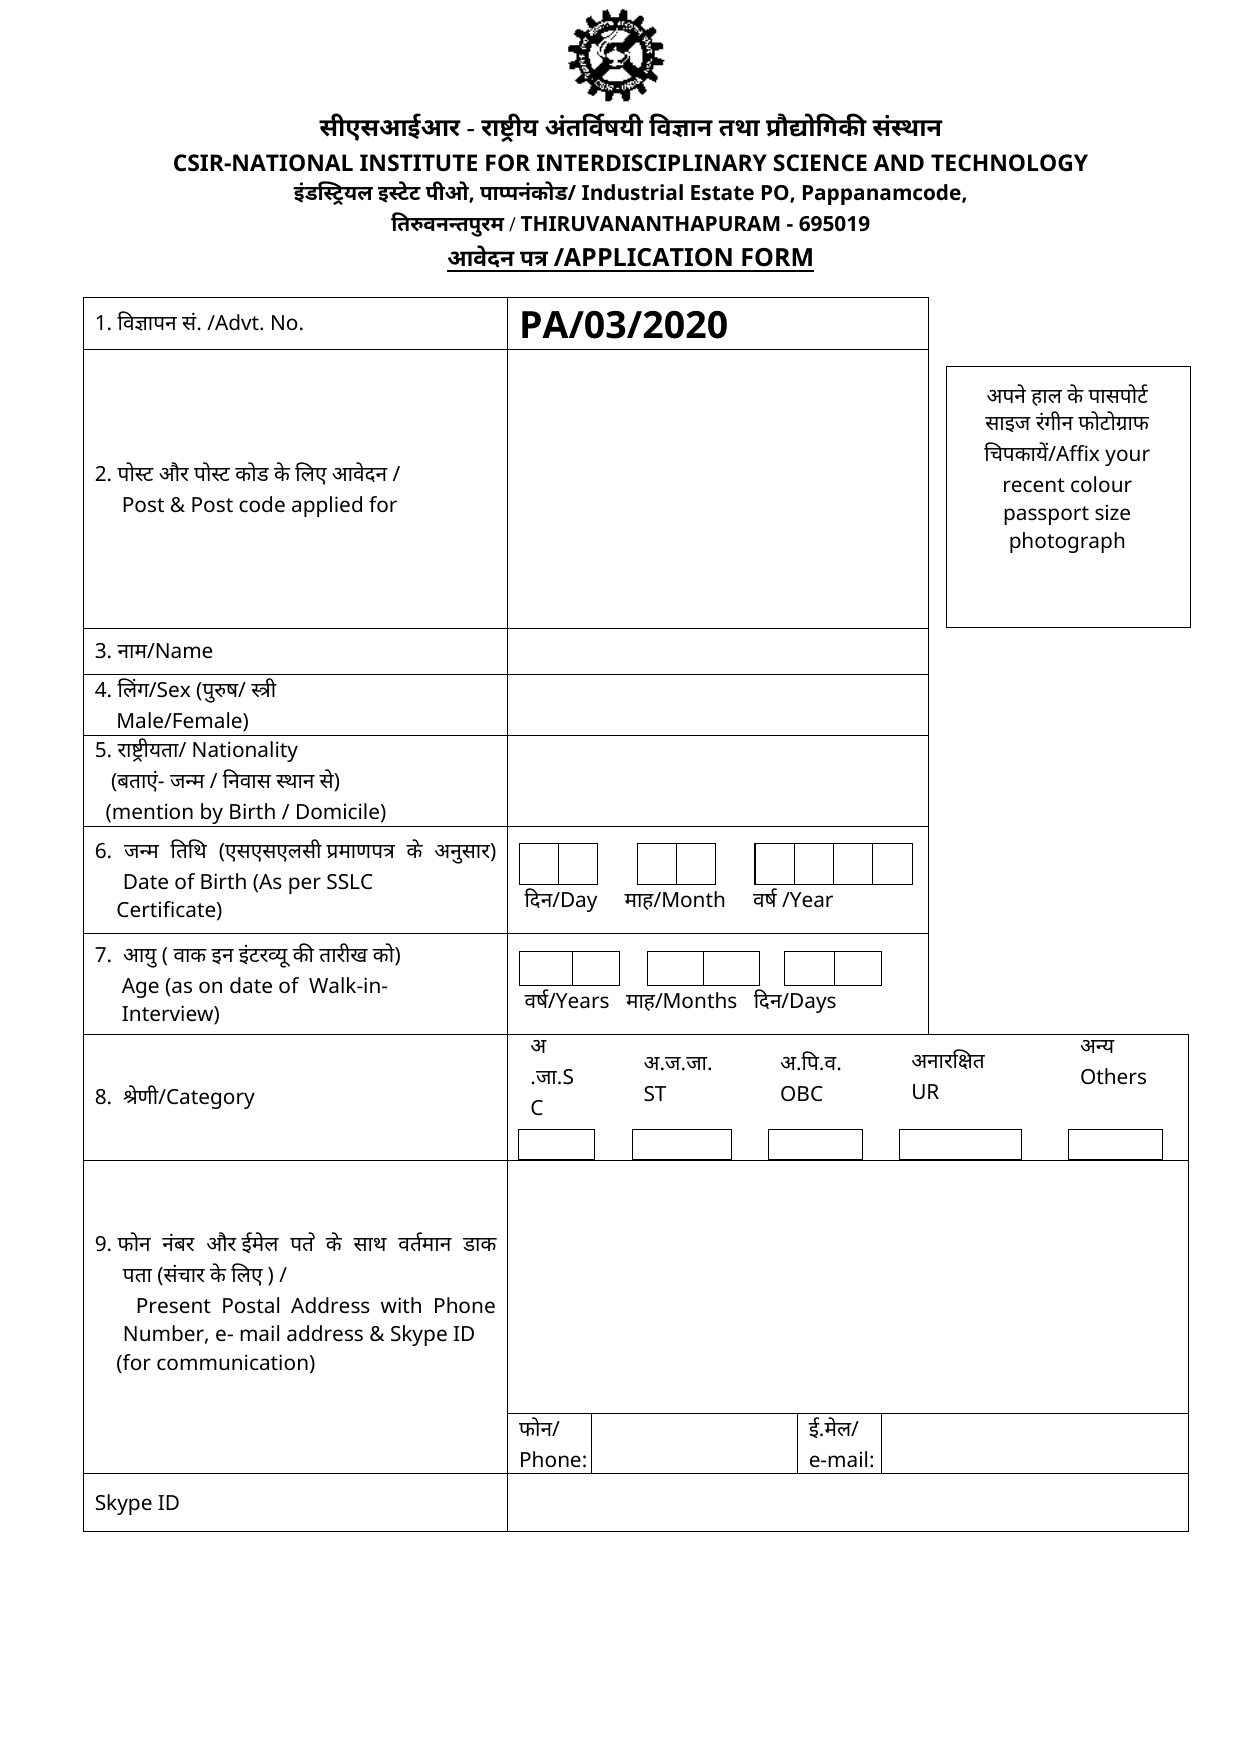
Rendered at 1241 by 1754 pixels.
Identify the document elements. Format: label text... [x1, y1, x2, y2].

table_cell Skype ID [84, 1474, 507, 1531]
table_cell 9. फोन नंबर और ईमेल पते के साथ वर्तमान डाक पता (संचार के लिए ) / Present Postal Address with Phone Number, e- mail address & Skype ID (for communication) [84, 1161, 507, 1473]
table_cell 8. श्रेणी/Category [84, 1035, 507, 1160]
table_cell [508, 350, 928, 628]
table_cell 2. पोस्ट और पोस्ट कोड के लिए आवेदन / Post & Post code applied for [84, 350, 507, 628]
text CSIR-NATIONAL INSTITUTE FOR INTERDISCIPLINARY SCIENCE AND TECHNOLOGY [94, 147, 1167, 178]
picture [567, 8, 666, 104]
table_cell 6. जन्म तिथि (एसएसएलसी प्रमाणपत्र के अनुसार) Date of Birth (As per SSLC Certificate) [84, 827, 507, 933]
table_cell ई.मेल/ e-mail: [798, 1414, 881, 1473]
text सीएसआईआर - राष्ट्रीय अंतर्विषयी विज्ञान तथा प्रौद्योगिकी संस्थान [94, 113, 1167, 147]
table_cell [508, 1035, 1188, 1160]
table_cell वर्ष/Years माह/Months दिन/Days [508, 934, 928, 1034]
table_cell [508, 629, 928, 674]
text आवेदन पत्र /APPLICATION FORM [94, 239, 1167, 276]
table_header PA/03/2020 [508, 298, 928, 349]
table_cell दिन/Day माह/Month वर्ष /Year [508, 827, 928, 933]
table_cell [882, 1414, 1188, 1473]
table_cell [508, 736, 928, 826]
table_cell 5. राष्ट्रीयता/ Nationality (बताएं- जन्म / निवास स्थान से) (mention by Birth / Domicile) [84, 736, 507, 826]
table_cell 7. आयु ( वाक इन इंटरव्यू की तारीख को) Age (as on date of Walk-in- Interview) [84, 934, 507, 1034]
text इंडस्ट्रियल इस्टेट पीओ, पाप्पनंकोड/ Industrial Estate PO, Pappanamcode, [94, 178, 1167, 209]
table_cell [508, 675, 928, 734]
table_cell फोन/ Phone: [508, 1414, 591, 1473]
table_header 1. विज्ञापन सं. /Advt. No. [84, 298, 507, 349]
table_cell [508, 1161, 1188, 1413]
table_cell 3. नाम/Name [84, 629, 507, 674]
text तिरुवनन्तपुरम / THIRUVANANTHAPURAM - 695019 [94, 209, 1167, 239]
table_cell [508, 1474, 1188, 1531]
table_cell [592, 1414, 797, 1473]
table_cell 4. लिंग/Sex (पुरुष/ स्त्री Male/Female) [84, 675, 507, 734]
